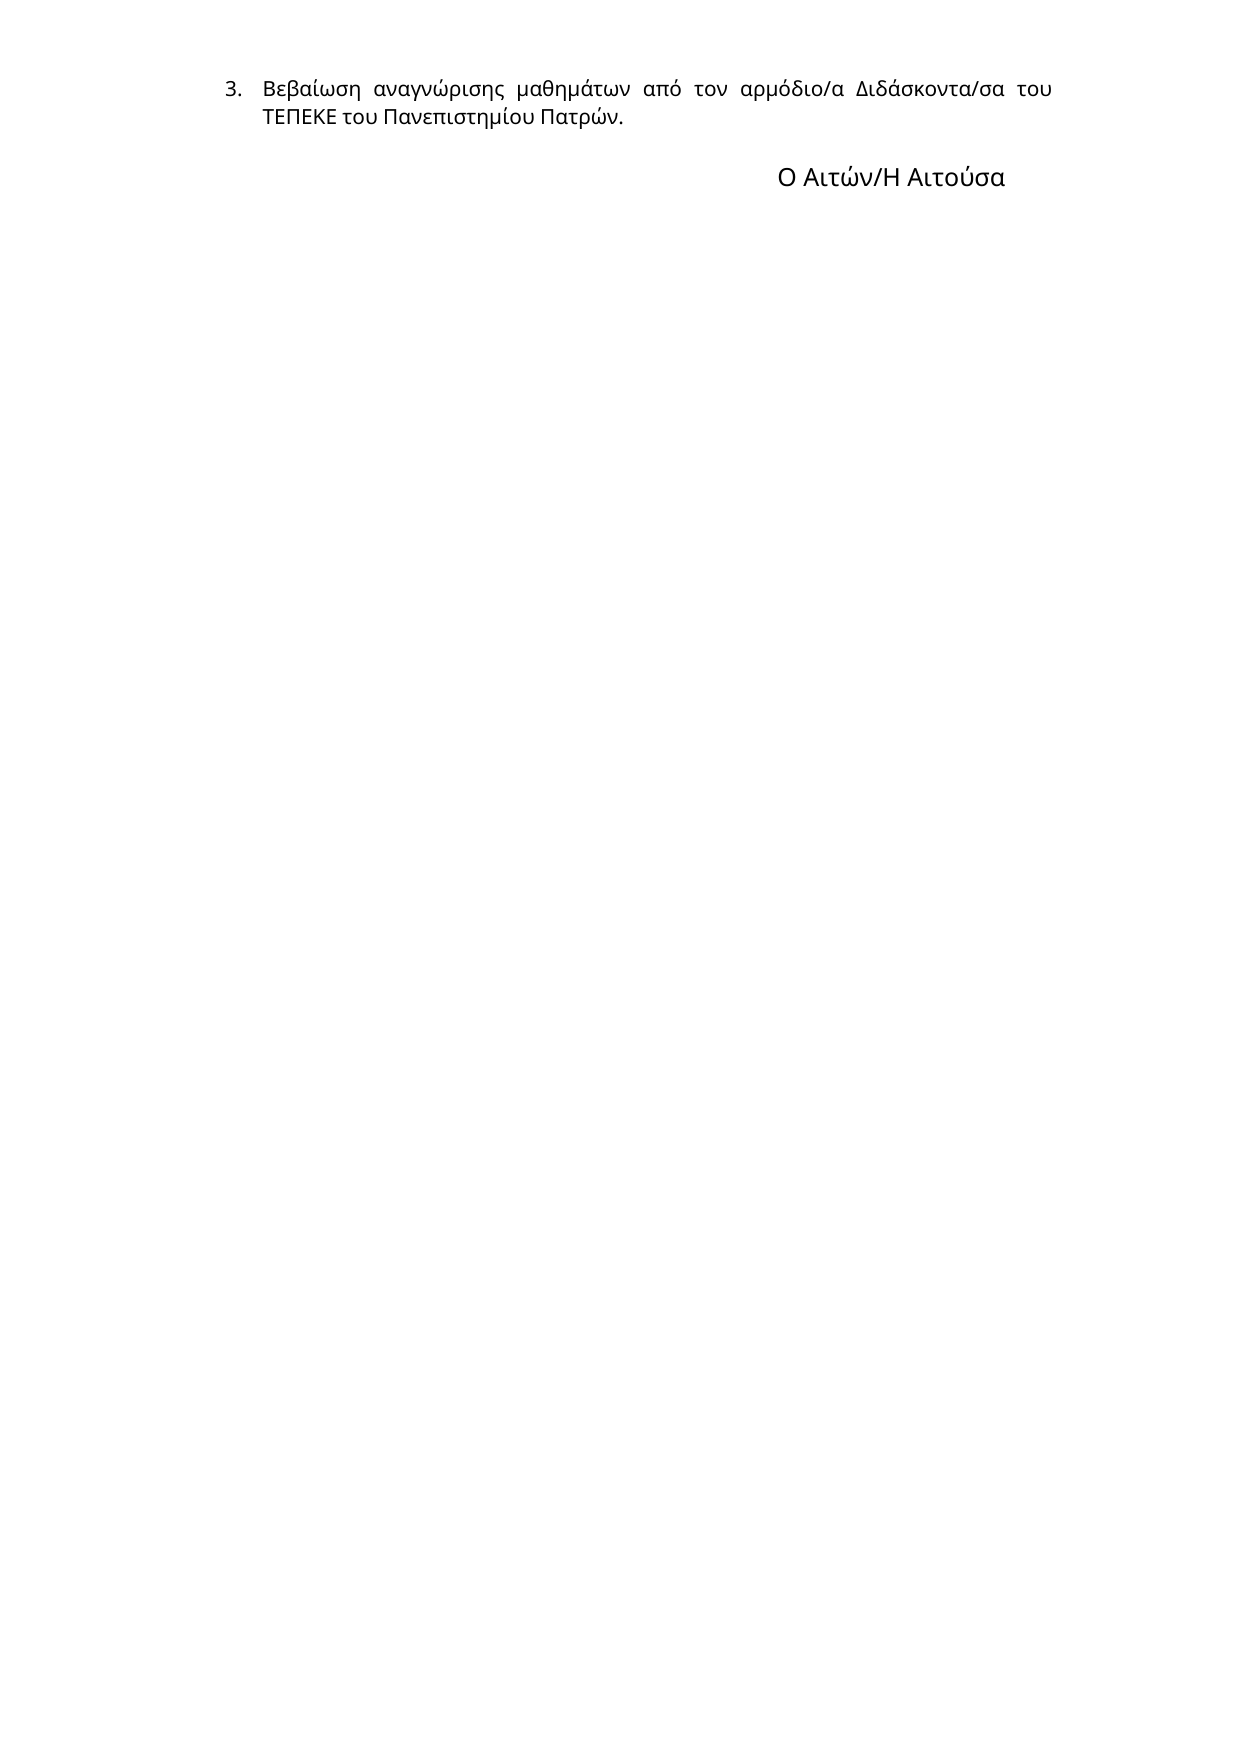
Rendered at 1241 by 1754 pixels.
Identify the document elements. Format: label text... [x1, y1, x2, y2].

text Ο Αιτών/Η Αιτούσα [187, 159, 1053, 193]
list Βεβαίωση αναγνώρισης μαθημάτων από τον αρμόδιο/α Διδάσκοντα/σα του ΤΕΠΕΚΕ του Πανεπιστημίου Πατρών. [225, 74, 1053, 131]
